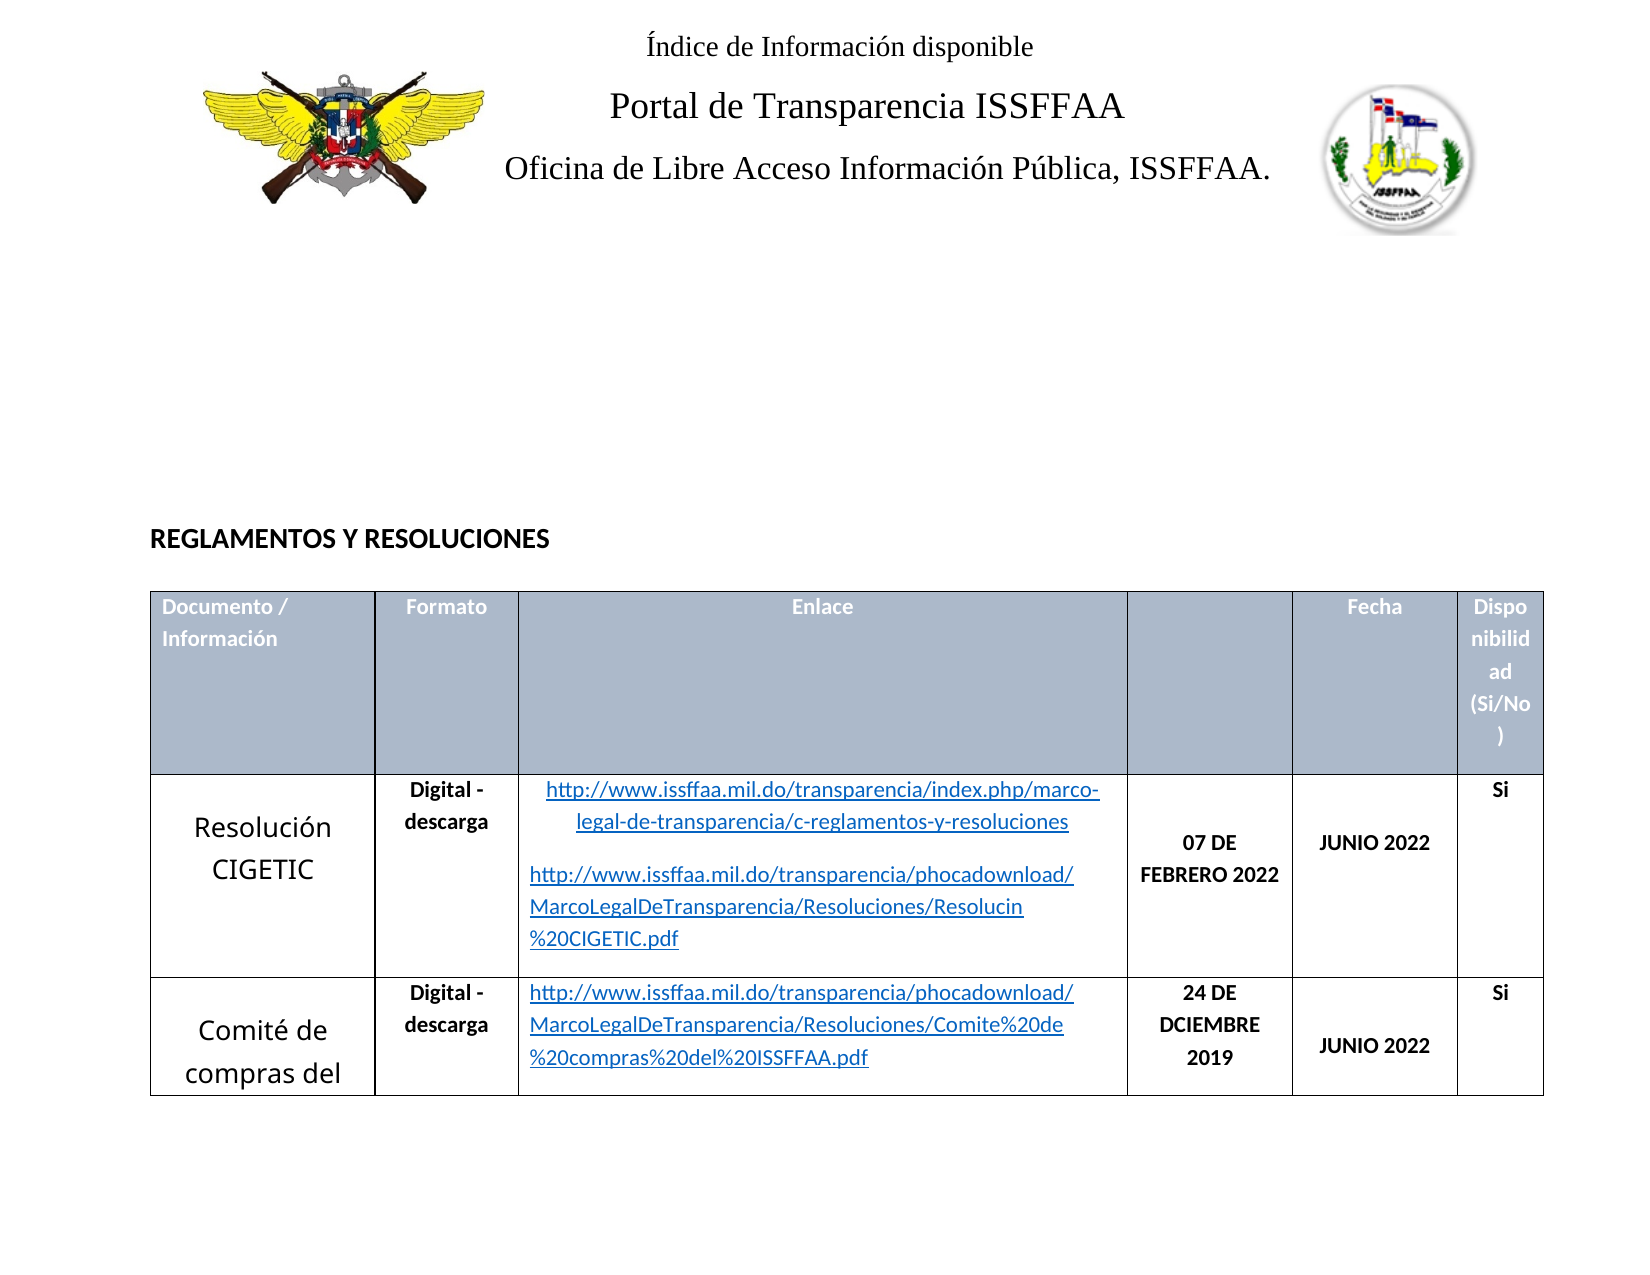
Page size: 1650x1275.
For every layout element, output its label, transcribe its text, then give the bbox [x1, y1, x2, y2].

table_header Fecha [1293, 592, 1457, 774]
table_cell Comité de compras del ISSFFAA [151, 978, 374, 1095]
table_cell http://www.issffaa.mil.do/transparencia/phocadownload/MarcoLegalDeTransparencia/Resoluciones/Comite%20de%20compras%20del%20ISSFFAA.pdf [519, 978, 1127, 1095]
table_cell 24 DE DCIEMBRE 2019 [1128, 978, 1292, 1095]
picture [203, 71, 485, 204]
table_cell Digital -descarga [376, 775, 518, 977]
picture [1312, 68, 1504, 256]
table_cell 07 DE FEBRERO 2022 [1128, 775, 1292, 977]
table_cell Digital -descarga [376, 978, 518, 1095]
table_cell JUNIO 2022 [1293, 978, 1457, 1095]
table_cell Si [1458, 978, 1543, 1095]
text REGLAMENTOS Y RESOLUCIONES [150, 520, 1500, 556]
table_header Disponibilidad (Si/No) [1458, 592, 1543, 774]
table_header Enlace [519, 592, 1127, 774]
table_cell http://www.issffaa.mil.do/transparencia/index.php/marco-legal-de-transparencia/c-reglamentos-y-resoluciones http://www.issffaa.mil.do/transparencia/phocadownload/MarcoLegalDeTransparencia/Resoluciones/Resolucin%20CIGETIC.pdf [519, 775, 1127, 977]
table_cell Resolución CIGETIC [151, 775, 374, 977]
table_cell Si [1458, 775, 1543, 977]
table_header Formato [376, 592, 518, 774]
table_header Documento / Información [151, 592, 374, 774]
table_header [1128, 592, 1292, 774]
table_cell JUNIO 2022 [1293, 775, 1457, 977]
